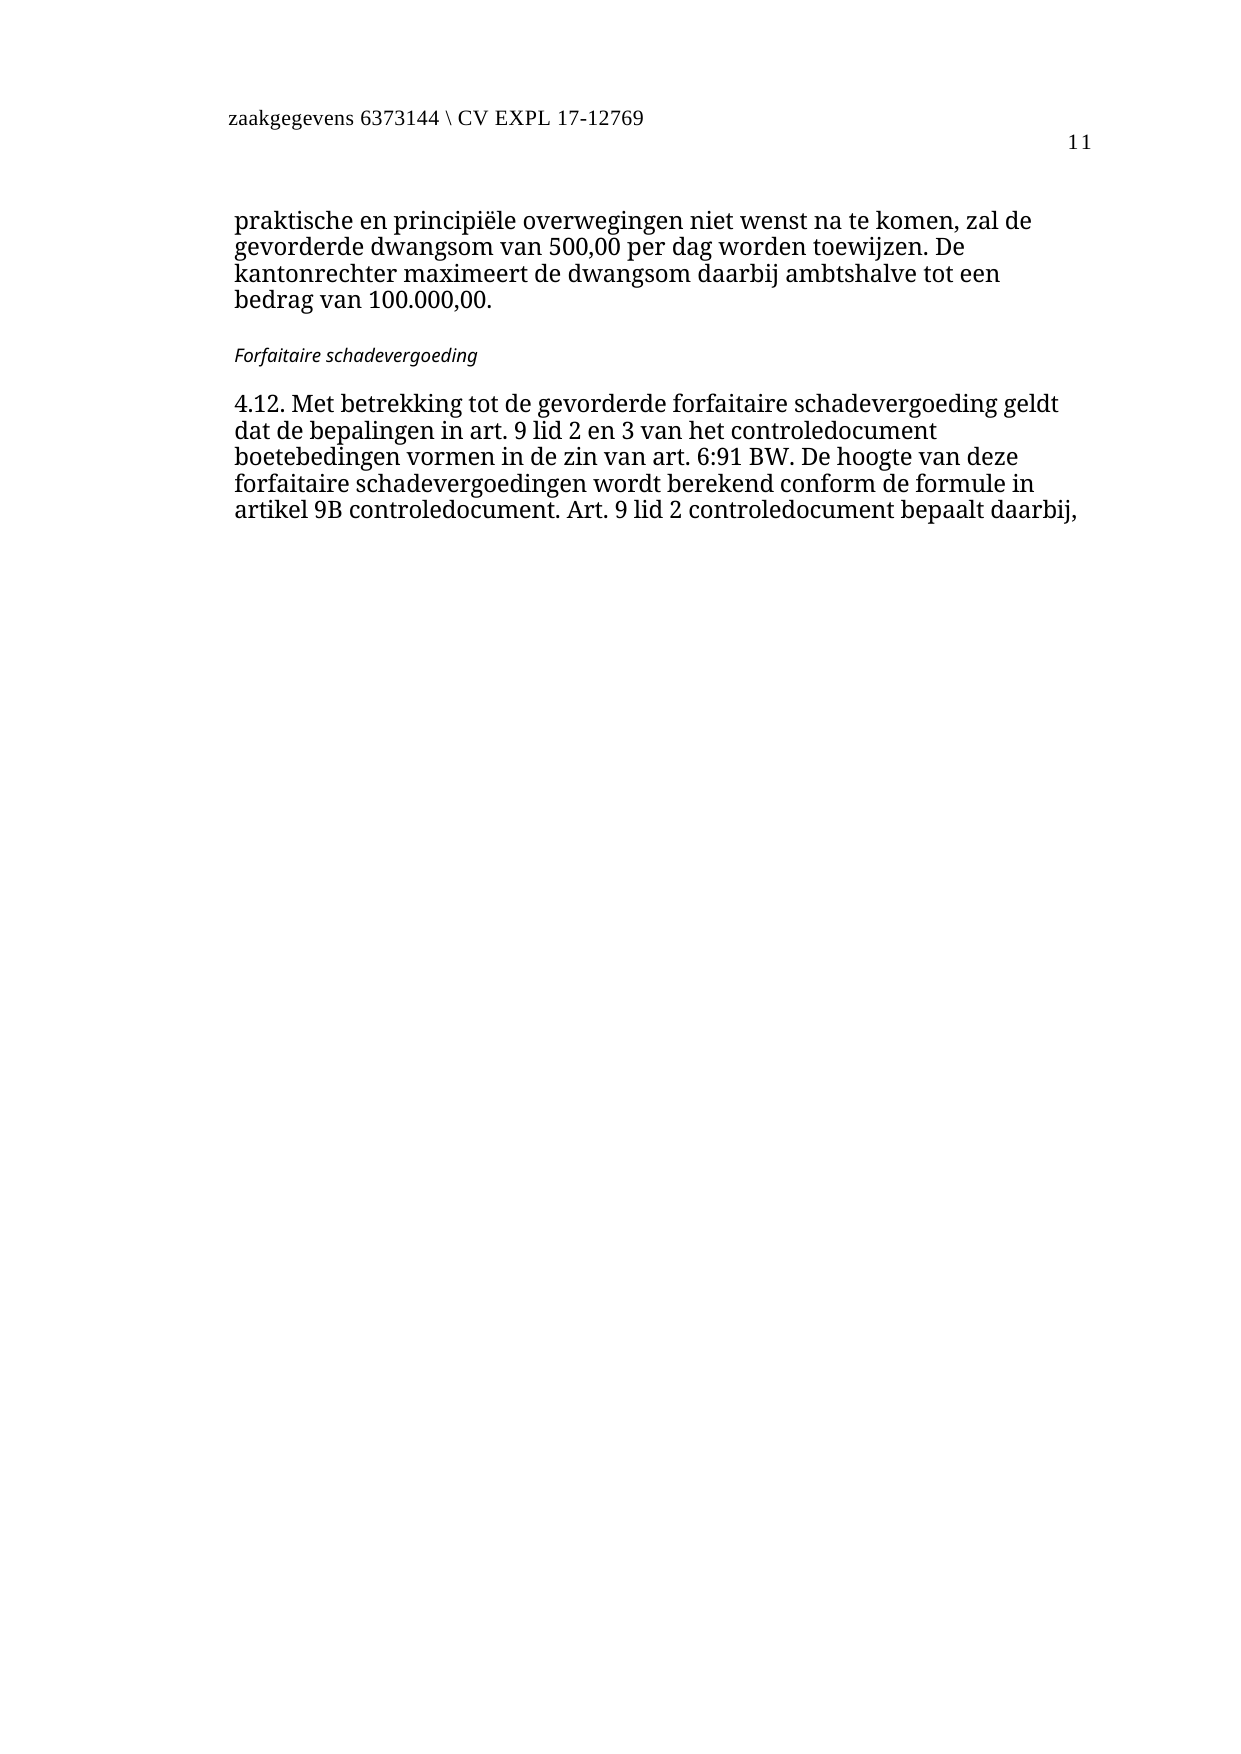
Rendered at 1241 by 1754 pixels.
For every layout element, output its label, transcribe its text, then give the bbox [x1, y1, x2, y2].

text 4.12. Met betrekking tot de gevorderde forfaitaire schadevergoeding geldt dat de bepalingen in art. 9 lid 2 en 3 van het controledocument boetebedingen vormen in de zin van art. 6:91 BW. De hoogte van deze forfaitaire schadevergoedingen wordt berekend conform de formule in artikel 9B controledocument. Art. 9 lid 2 controledocument bepaalt daarbij, [234, 392, 1082, 524]
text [234, 208, 1074, 314]
text Forfaitaire schadevergoeding [234, 342, 1089, 367]
